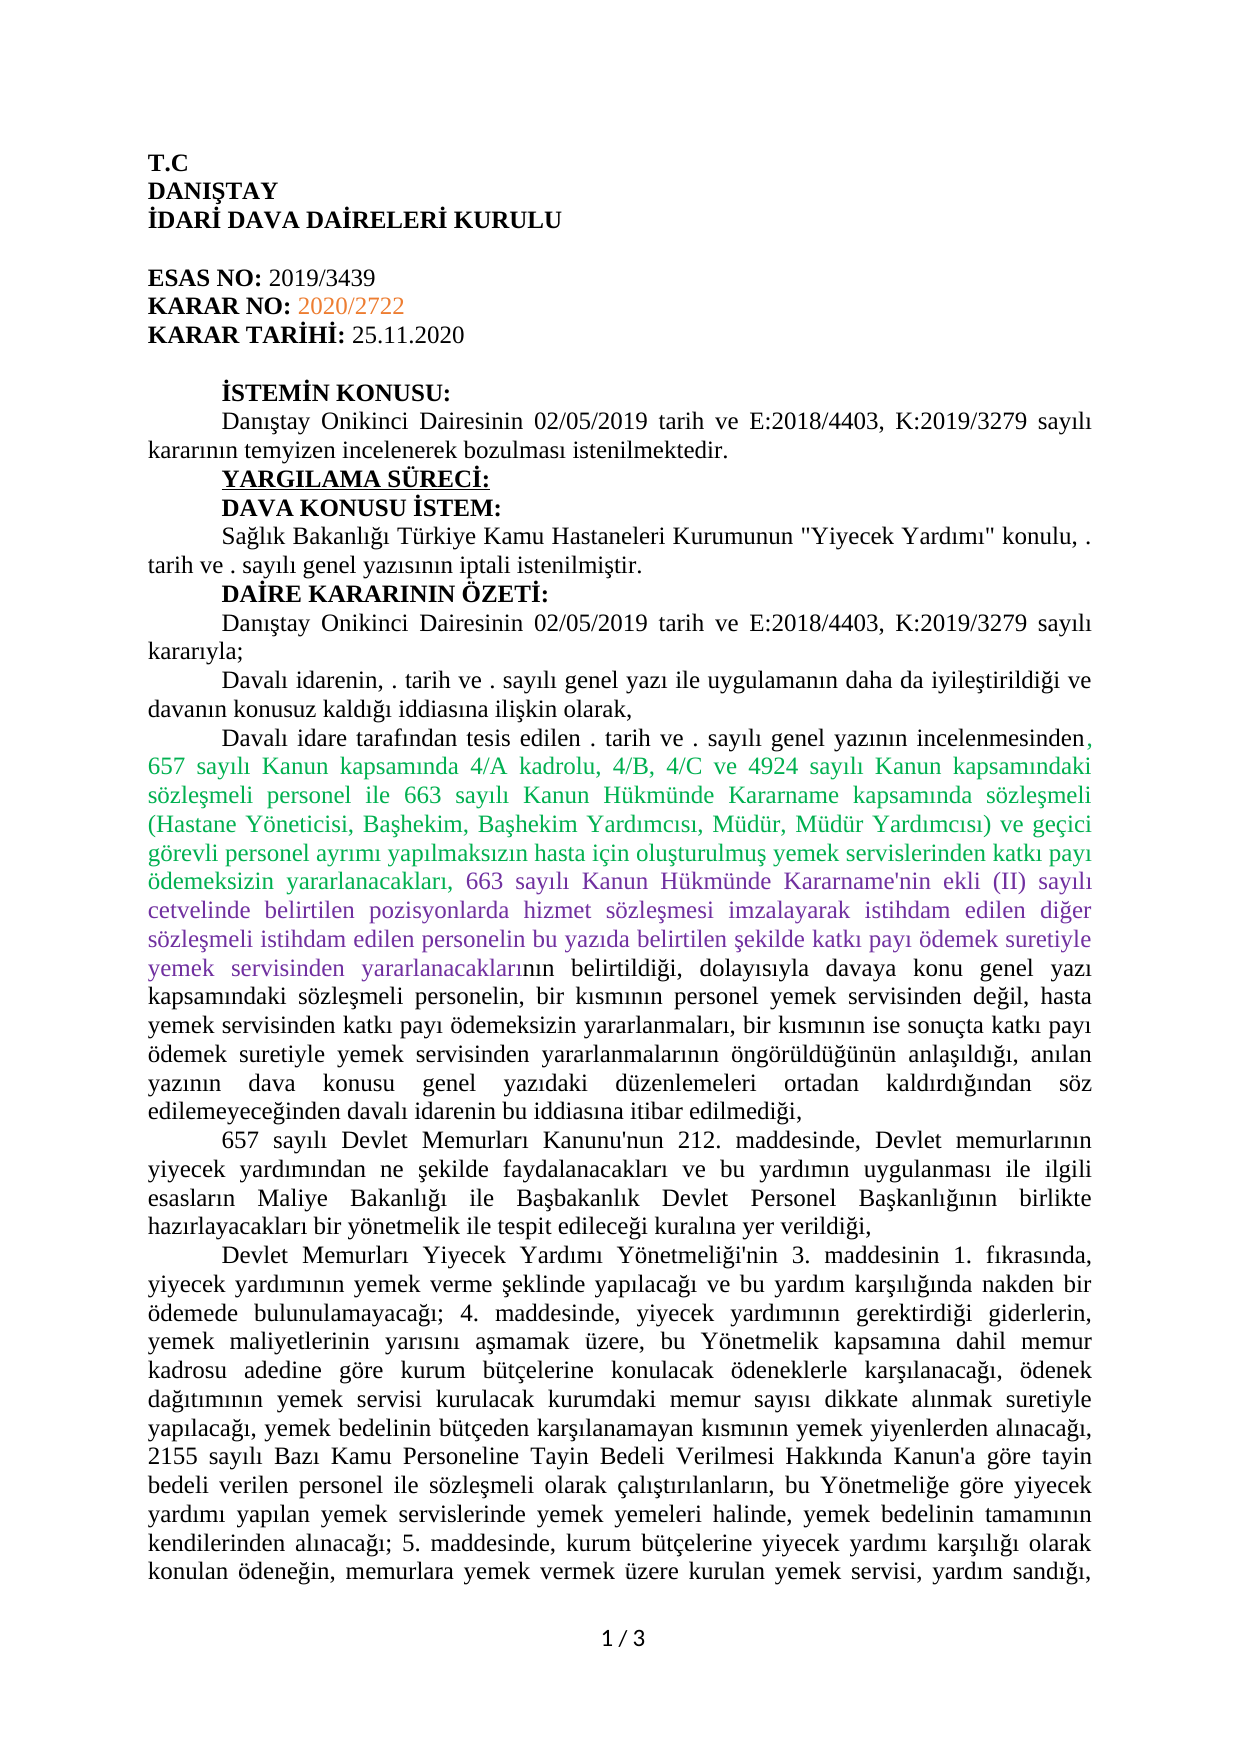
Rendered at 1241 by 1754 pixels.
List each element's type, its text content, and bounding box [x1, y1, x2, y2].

text Davalı idarenin, . tarih ve . sayılı genel yazı ile uygulamanın daha da iyileştirildiği ve davanın konusuz kaldığı iddiasına ilişkin olarak, [148, 665, 1093, 723]
text DAVA KONUSU İSTEM: [148, 493, 1093, 521]
text İDARİ DAVA DAİRELERİ KURULU [148, 205, 1093, 234]
text İSTEMİN KONUSU: [148, 378, 1093, 406]
text Sağlık Bakanlığı Türkiye Kamu Hastaneleri Kurumunun "Yiyecek Yardımı" konulu, . tarih ve . sayılı genel yazısının iptali istenilmiştir. [148, 521, 1093, 579]
text Danıştay Onikinci Dairesinin 02/05/2019 tarih ve E:2018/4403, K:2019/3279 sayılı kararının temyizen incelenerek bozulması istenilmektedir. [148, 406, 1093, 464]
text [148, 1240, 1093, 1585]
text YARGILAMA SÜRECİ: [148, 464, 1093, 493]
text ESAS NO: 2019/3439 [148, 263, 1093, 291]
text Davalı idare tarafından tesis edilen . tarih ve . sayılı genel yazının incelenmesinden, 657 sayılı Kanun kapsamında 4/A kadrolu, 4/B, 4/C ve 4924 sayılı Kanun kapsamındaki sözleşmeli personel ile 663 sayılı Kanun Hükmünde Kararname kapsamında sözleşmeli (Hastane Yöneticisi, Başhekim, Başhekim Yardımcısı, Müdür, Müdür Yardımcısı) ve geçici görevli personel ayrımı yapılmaksızın hasta için oluşturulmuş yemek servislerinden katkı payı ödemeksizin yararlanacakları, 663 sayılı Kanun Hükmünde Kararname'nin ekli (II) sayılı cetvelinde belirtilen pozisyonlarda hizmet sözleşmesi imzalayarak istihdam edilen diğer sözleşmeli istihdam edilen personelin bu yazıda belirtilen şekilde katkı payı ödemek suretiyle yemek servisinden yararlanacaklarının belirtildiği, dolayısıyla davaya konu genel yazı kapsamındaki sözleşmeli personelin, bir kısmının personel yemek servisinden değil, hasta yemek servisinden katkı payı ödemeksizin yararlanmaları, bir kısmının ise sonuçta katkı payı ödemek suretiyle yemek servisinden yararlanmalarının öngörüldüğünün anlaşıldığı, anılan yazının dava konusu genel yazıdaki düzenlemeleri ortadan kaldırdığından söz edilemeyeceğinden davalı idarenin bu iddiasına itibar edilmediği, [148, 723, 1093, 1125]
text KARAR NO: 2020/2722 [148, 291, 1093, 320]
text T.C [148, 148, 1093, 176]
text KARAR TARİHİ: 25.11.2020 [148, 320, 1093, 349]
text DAİRE KARARININ ÖZETİ: [148, 579, 1093, 608]
text DANIŞTAY [148, 176, 1093, 205]
text 657 sayılı Devlet Memurları Kanunu'nun 212. maddesinde, Devlet memurlarının yiyecek yardımından ne şekilde faydalanacakları ve bu yardımın uygulanması ile ilgili esasların Maliye Bakanlığı ile Başbakanlık Devlet Personel Başkanlığının birlikte hazırlayacakları bir yönetmelik ile tespit edileceği kuralına yer verildiği, [148, 1125, 1093, 1240]
text Danıştay Onikinci Dairesinin 02/05/2019 tarih ve E:2018/4403, K:2019/3279 sayılı kararıyla; [148, 608, 1093, 665]
